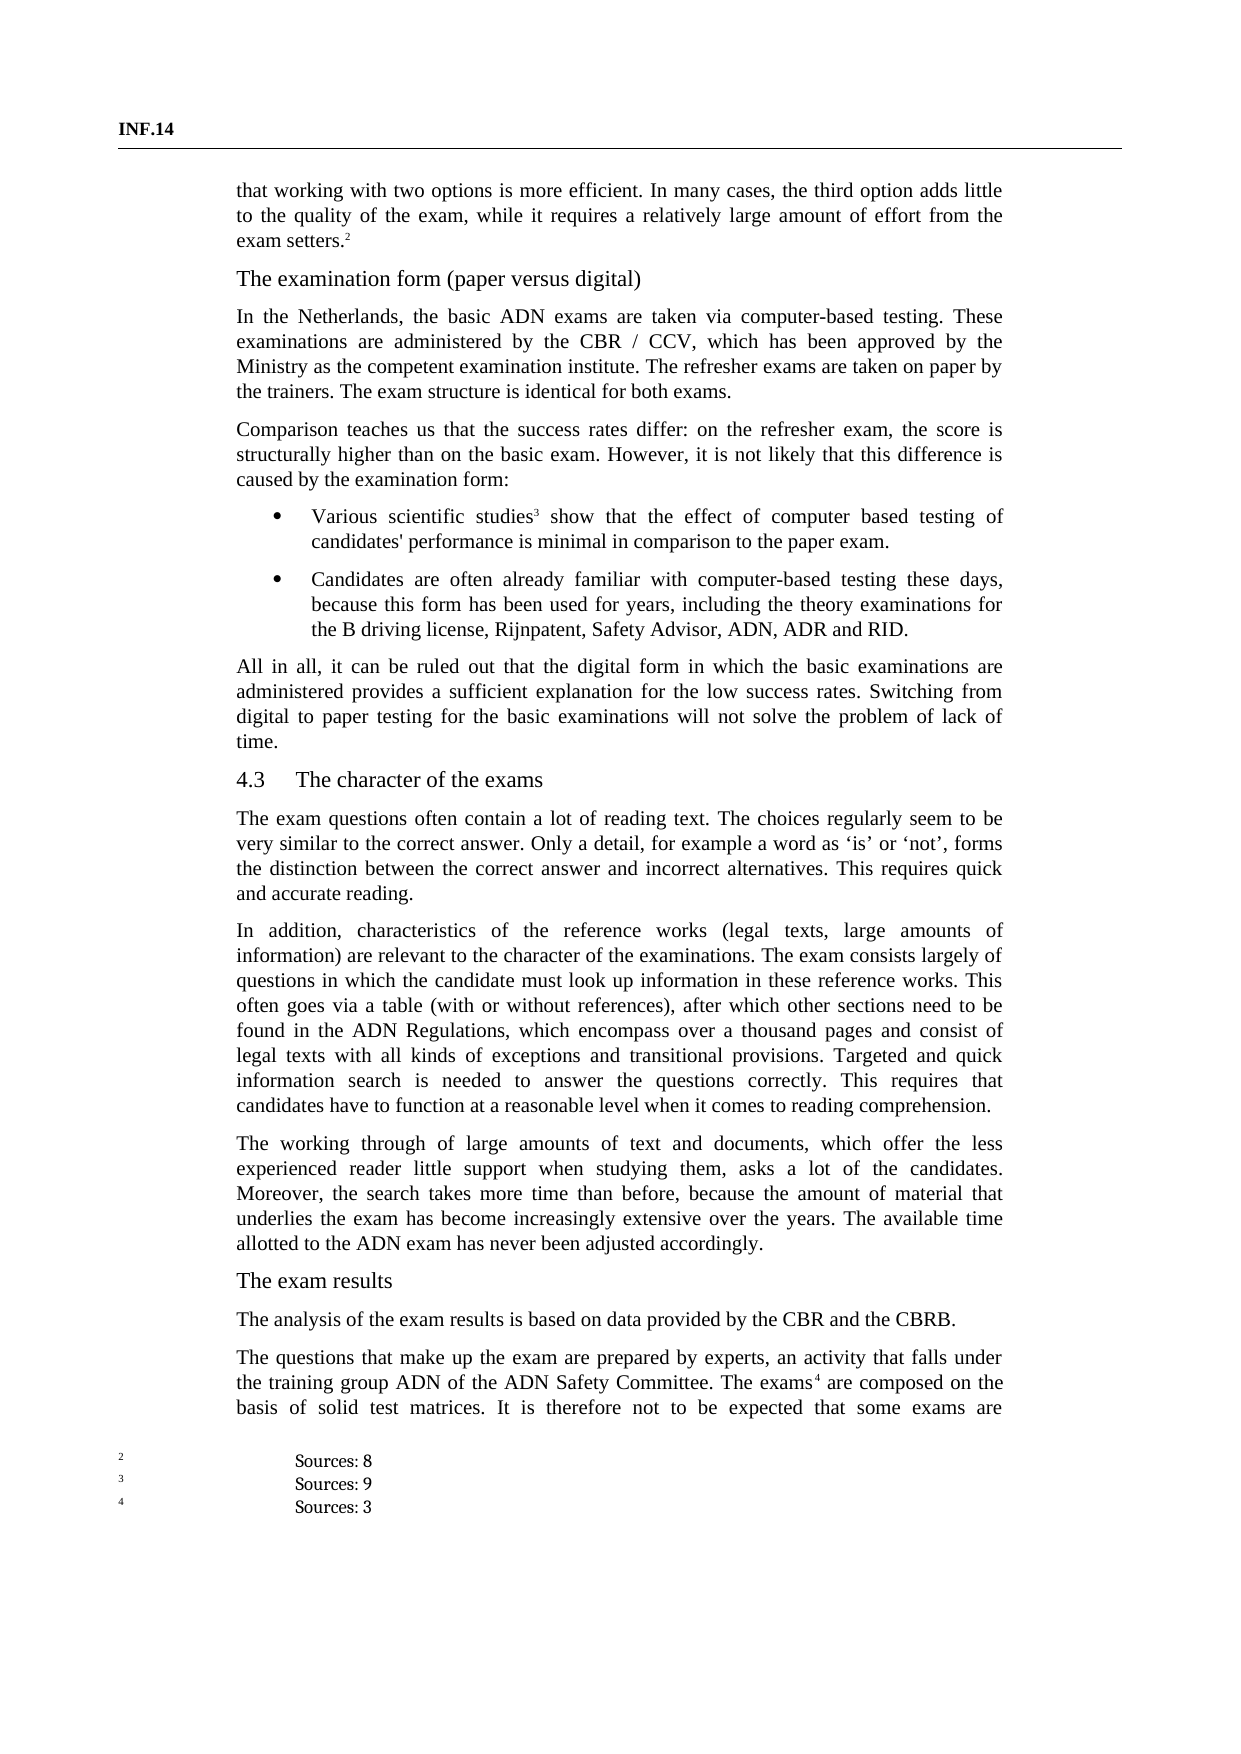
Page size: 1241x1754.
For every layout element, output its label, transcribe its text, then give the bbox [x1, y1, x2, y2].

text The working through of large amounts of text and documents, which offer the less experienced reader little support when studying them, asks a lot of the candidates. Moreover, the search takes more time than before, because the amount of material that underlies the exam has become increasingly extensive over the years. The available time allotted to the ADN exam has never been adjusted accordingly. [236, 1130, 1004, 1255]
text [236, 1344, 1004, 1419]
text The examination form (paper versus digital) [236, 265, 1004, 291]
text The analysis of the exam results is based on data provided by the CBR and the CBRB. [236, 1306, 1004, 1331]
text All in all, it can be ruled out that the digital form in which the basic examinations are administered provides a sufficient explanation for the low success rates. Switching from digital to paper testing for the basic examinations will not solve the problem of lack of time. [236, 653, 1004, 753]
text In the Netherlands, the basic ADN exams are taken via computer-based testing. These examinations are administered by the CBR / CCV, which has been approved by the Ministry as the competent examination institute. The refresher exams are taken on paper by the trainers. The exam structure is identical for both exams. [236, 303, 1004, 403]
text In addition, characteristics of the reference works (legal texts, large amounts of information) are relevant to the character of the examinations. The exam consists largely of questions in which the candidate must look up information in these reference works. This often goes via a table (with or without references), after which other sections need to be found in the ADN Regulations, which encompass over a thousand pages and consist of legal texts with all kinds of exceptions and transitional provisions. Targeted and quick information search is needed to answer the questions correctly. This requires that candidates have to function at a reasonable level when it comes to reading comprehension. [236, 917, 1004, 1117]
list Various scientific studies show that the effect of computer based testing of candidates' performance is minimal in comparison to the paper exam. [274, 503, 1004, 553]
text The exam results [236, 1267, 1004, 1294]
text The exam questions often contain a lot of reading text. The choices regularly seem to be very similar to the correct answer. Only a detail, for example a word as ‘is’ or ‘not’, forms the distinction between the correct answer and incorrect alternatives. This requires quick and accurate reading. [236, 805, 1004, 905]
list Candidates are often already familiar with computer-based testing these days, because this form has been used for years, including the theory examinations for the B driving license, Rijnpatent, Safety Advisor, ADN, ADR and RID. [274, 566, 1004, 641]
text Comparison teaches us that the success rates differ: on the refresher exam, the score is structurally higher than on the basic exam. However, it is not likely that this difference is caused by the examination form: [236, 416, 1004, 491]
text 4.3 The character of the exams [236, 766, 1004, 792]
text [236, 177, 1004, 252]
